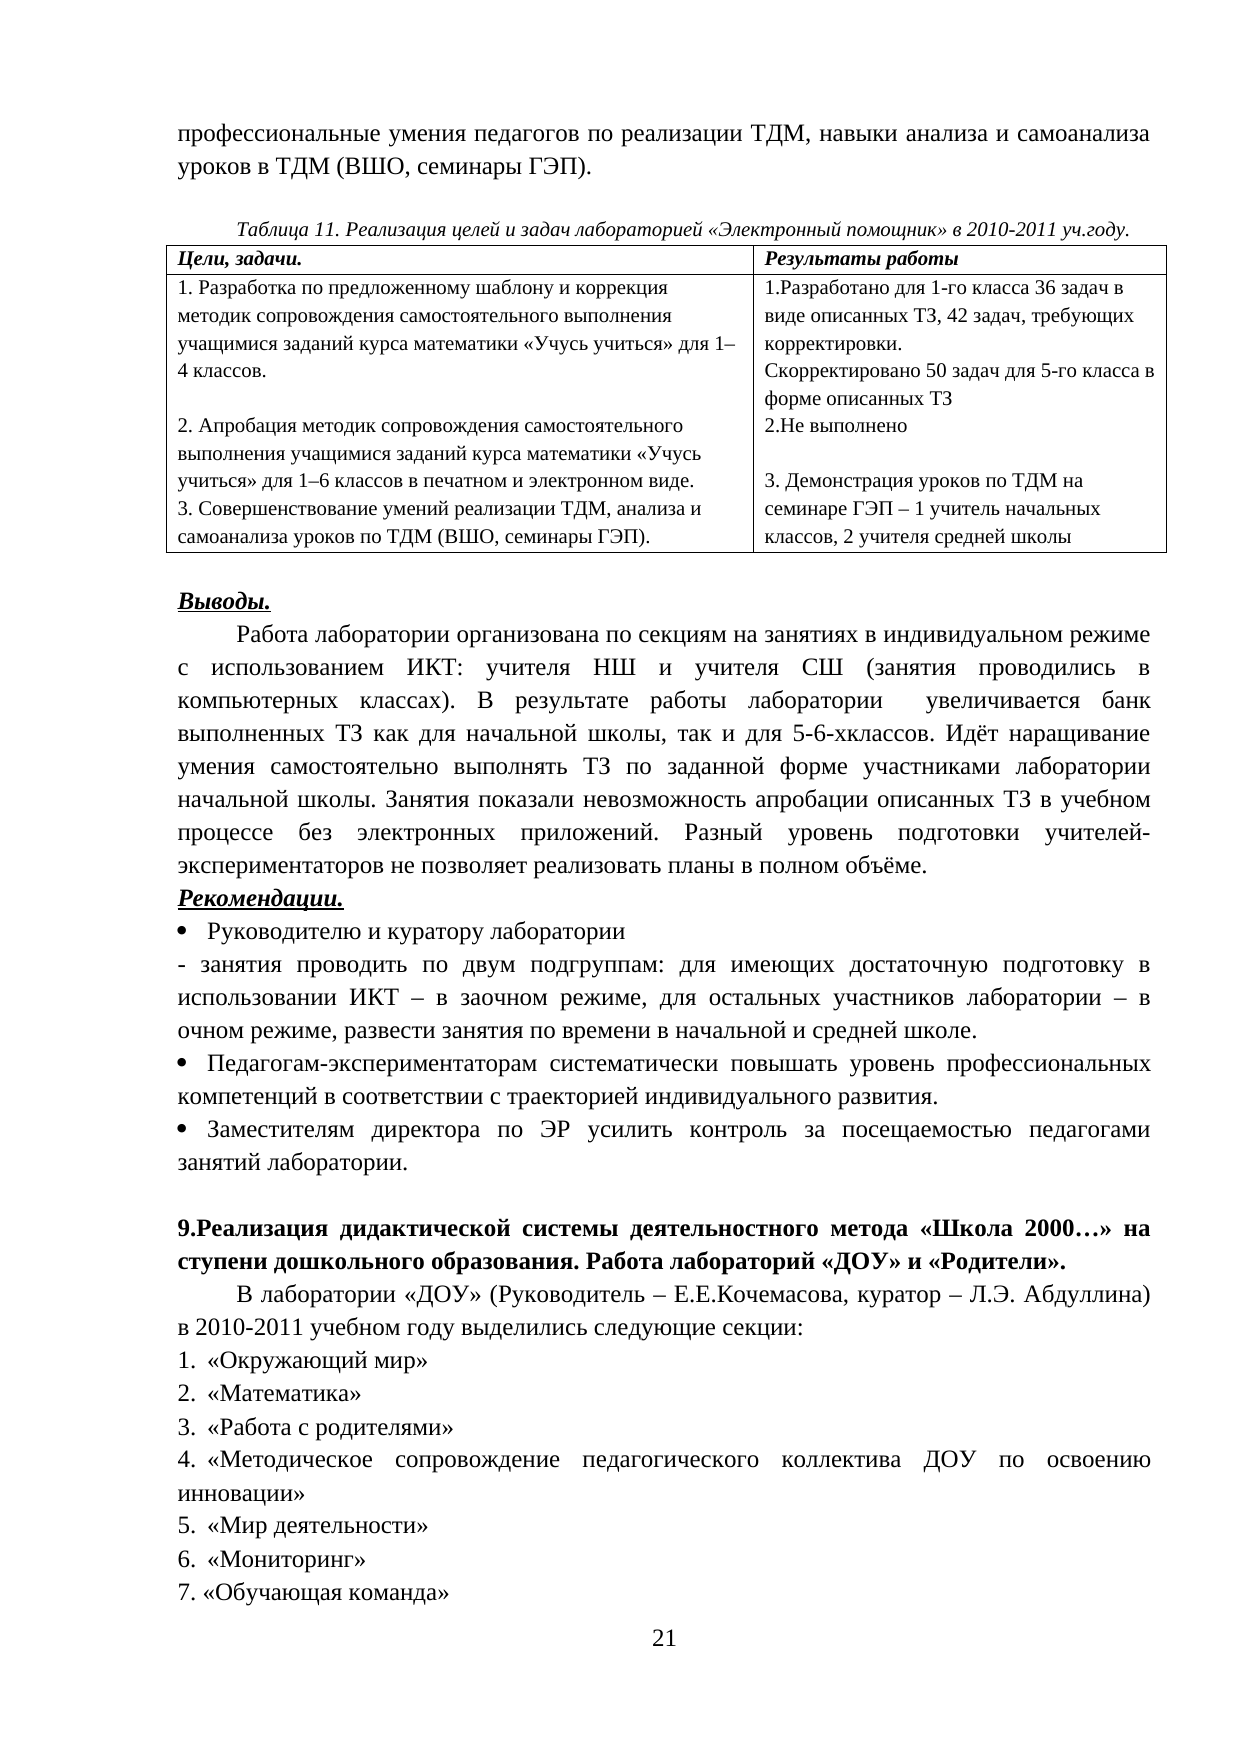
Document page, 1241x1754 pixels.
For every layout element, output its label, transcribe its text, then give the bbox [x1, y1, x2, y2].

table_cell 1. Разработка по предложенному шаблону и коррекция методик сопровождения самостоятельного выполнения учащимися заданий курса математики «Учусь учиться» для 1–4 классов. 2. Апробация методик сопровождения самостоятельного выполнения учащимися заданий курса математики «Учусь учиться» для 1–6 классов в печатном и электронном виде. 3. Совершенствование умений реализации ТДМ, анализа и самоанализа уроков по ТДМ (ВШО, семинары ГЭП). [167, 275, 753, 552]
table_header Цели, задачи. [167, 246, 753, 274]
list Педагогам-экспериментаторам систематически повышать уровень профессиональных компетенций в соответствии с траекторией индивидуального развития. [177, 1048, 1152, 1110]
table_cell 1.Разработано для 1-го класса 36 задач в виде описанных ТЗ, 42 задач, требующих корректировки. Скорректировано 50 задач для 5-го класса в форме описанных ТЗ 2.Не выполнено 3. Демонстрация уроков по ТДМ на семинаре ГЭП – 1 учитель начальных классов, 2 учителя средней школы [754, 275, 1166, 552]
list «Мониторинг» [177, 1544, 1152, 1572]
list Заместителям директора по ЭР усилить контроль за посещаемостью педагогами занятий лаборатории. [177, 1114, 1152, 1176]
list «Мир деятельности» [177, 1511, 1152, 1539]
text Выводы. [177, 586, 1152, 615]
table_header Результаты работы [754, 246, 1166, 274]
text 7. «Обучающая команда» [177, 1577, 1152, 1605]
list Руководителю и куратору лаборатории [177, 916, 1152, 945]
list «Методическое сопровождение педагогического коллектива ДОУ по освоению инновации» [177, 1444, 1152, 1506]
list «Работа с родителями» [177, 1412, 1152, 1440]
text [177, 118, 1152, 180]
list 9.Реализация дидактической системы деятельностного метода «Школа 2000…» на ступени дошкольного образования. Работа лабораторий «ДОУ» и «Родители». [177, 1213, 1152, 1275]
text Работа лаборатории организована по секциям на занятиях в индивидуальном режиме с использованием ИКТ: учителя НШ и учителя СШ (занятия проводились в компьютерных классах). В результате работы лаборатории увеличивается банк выполненных ТЗ как для начальной школы, так и для 5-6-хклассов. Идёт наращивание умения самостоятельно выполнять ТЗ по заданной форме участниками лаборатории начальной школы. Занятия показали невозможность апробации описанных ТЗ в учебном процессе без электронных приложений. Разный уровень подготовки учителей-экспериментаторов не позволяет реализовать планы в полном объёме. [177, 619, 1152, 879]
list - занятия проводить по двум подгруппам: для имеющих достаточную подготовку в использовании ИКТ – в заочном режиме, для остальных участников лаборатории – в очном режиме, развести занятия по времени в начальной и средней школе. [177, 949, 1152, 1044]
text Рекомендации. [177, 883, 1152, 912]
text В лаборатории «ДОУ» (Руководитель – Е.Е.Кочемасова, куратор – Л.Э. Абдуллина) в 2010-2011 учебном году выделились следующие секции: [177, 1279, 1152, 1341]
list «Математика» [177, 1378, 1152, 1407]
text Таблица 11. Реализация целей и задач лабораторией «Электронный помощник» в 2010-2011 уч.году. [177, 217, 1152, 241]
list «Окружающий мир» [177, 1346, 1152, 1374]
